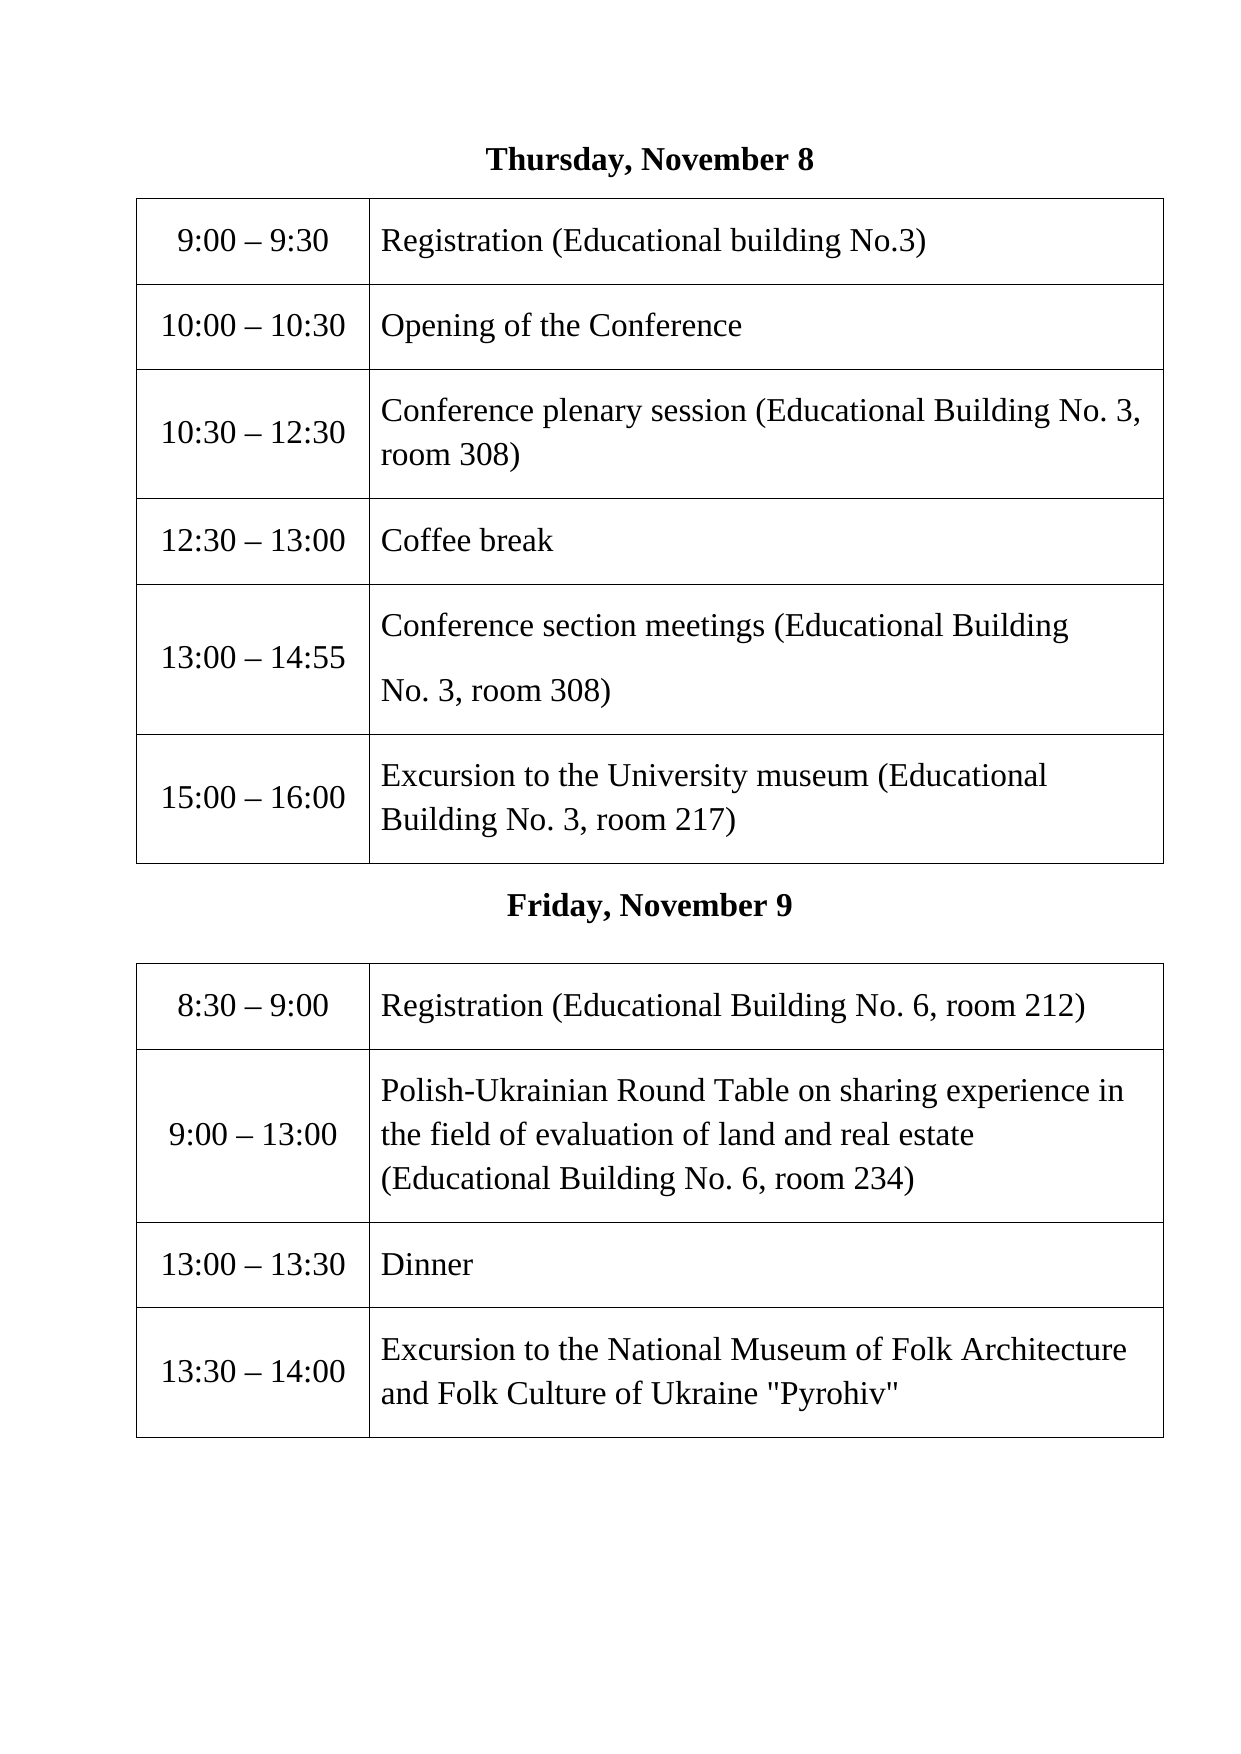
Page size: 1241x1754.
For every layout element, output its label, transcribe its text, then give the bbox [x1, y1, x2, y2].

table_cell Conference plenary session (Educational Building No. 3, room 308) [370, 370, 1163, 498]
table_cell 9:00 – 13:00 [137, 1050, 369, 1222]
table_cell 10:00 – 10:30 [137, 285, 369, 369]
text Friday, November 9 [148, 885, 1152, 923]
table_cell 15:00 – 16:00 [137, 735, 369, 863]
table_header Registration (Educational building No.3) [370, 199, 1163, 283]
text Thursday, November 8 [148, 139, 1152, 177]
table_cell 10:30 – 12:30 [137, 370, 369, 498]
table_cell 13:00 – 13:30 [137, 1223, 369, 1307]
table_cell Excursion to the National Museum of Folk Architecture and Folk Culture of Ukraine "Pyrohiv" [370, 1308, 1163, 1437]
table_cell Conference section meetings (Educational Building No. 3, room 308) [370, 585, 1163, 734]
table_header 9:00 – 9:30 [137, 199, 369, 283]
table_cell Dinner [370, 1223, 1163, 1307]
table_header Registration (Educational Building No. 6, room 212) [370, 964, 1163, 1048]
table_cell Excursion to the University museum (Educational Building No. 3, room 217) [370, 735, 1163, 863]
table_cell 13:30 – 14:00 [137, 1308, 369, 1437]
table_header 8:30 – 9:00 [137, 964, 369, 1048]
table_cell Coffee break [370, 499, 1163, 583]
table_cell Opening of the Conference [370, 285, 1163, 369]
table_cell 13:00 – 14:55 [137, 585, 369, 734]
table_cell Polish-Ukrainian Round Table on sharing experience in the field of evaluation of land and real estate (Educational Building No. 6, room 234) [370, 1050, 1163, 1222]
table_cell 12:30 – 13:00 [137, 499, 369, 583]
